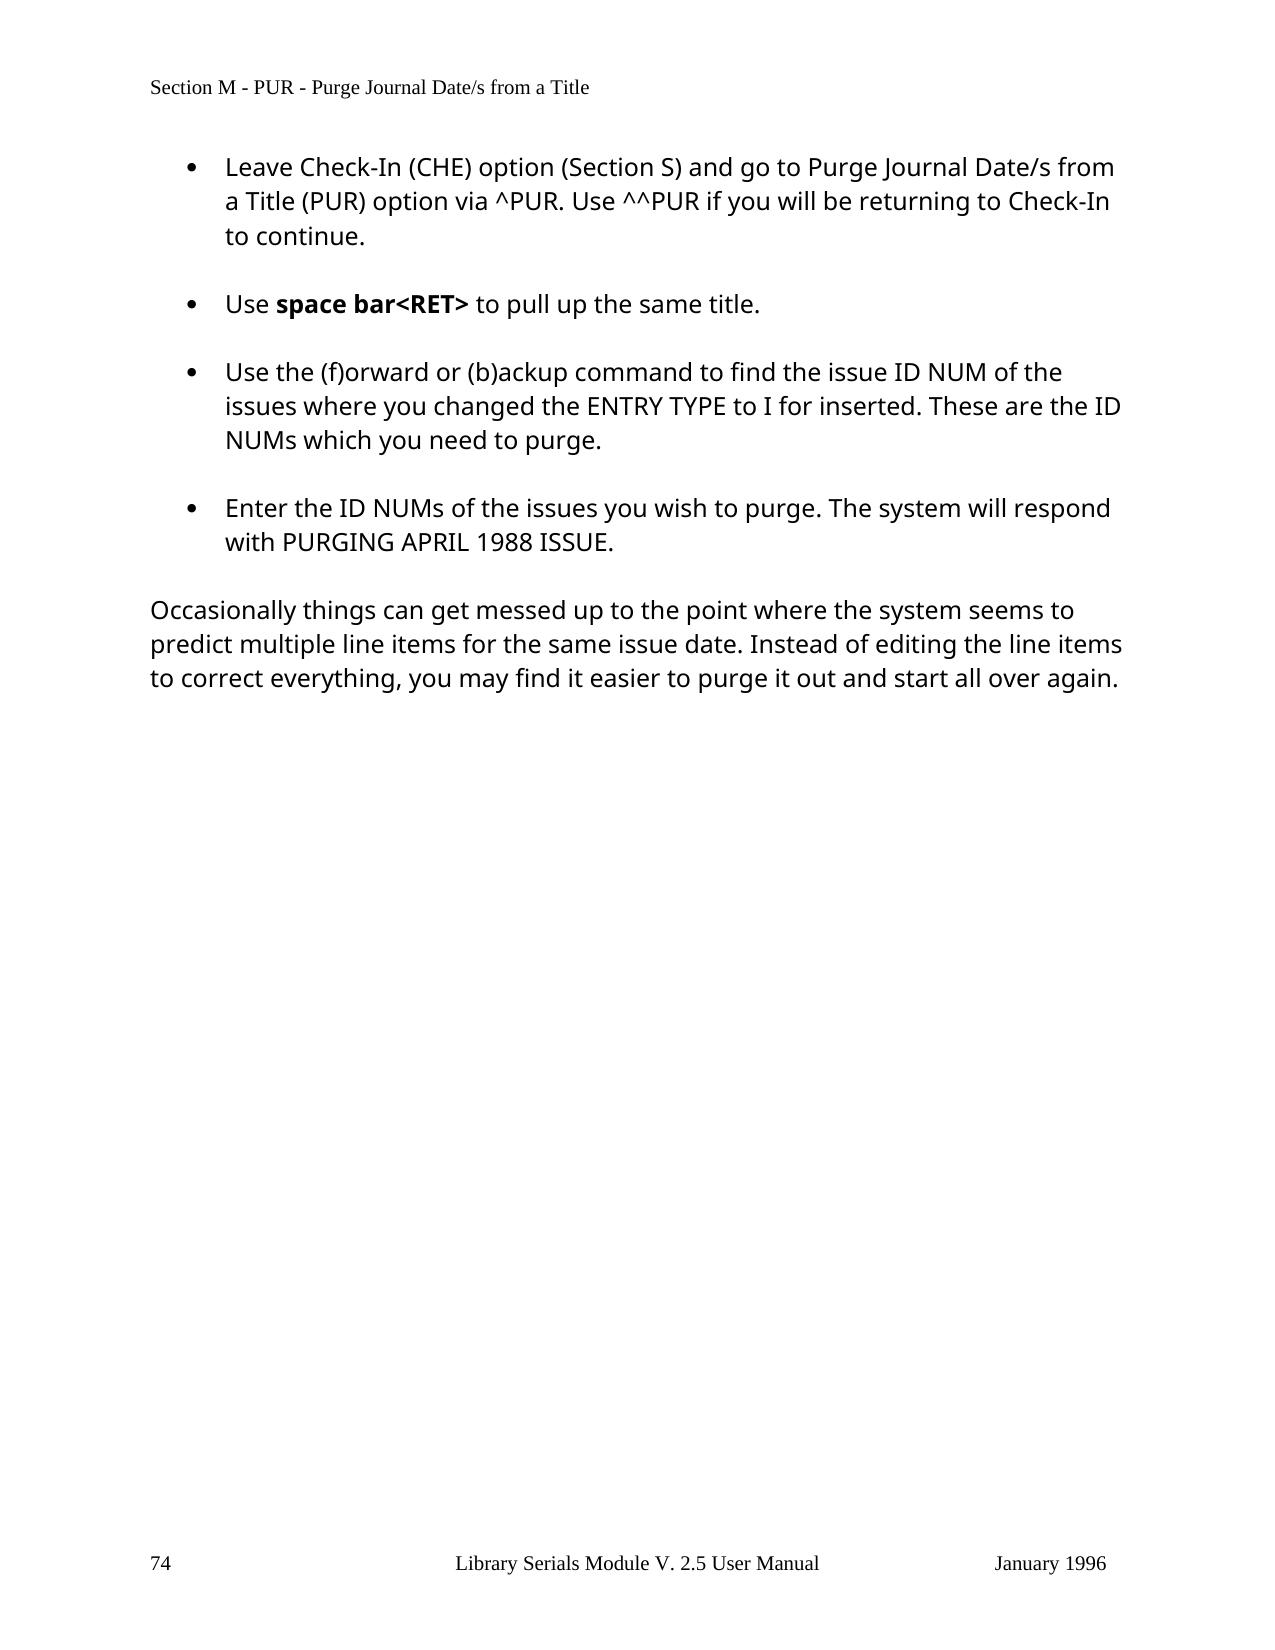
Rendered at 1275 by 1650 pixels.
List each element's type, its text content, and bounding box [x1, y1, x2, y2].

list Use space bar<RET> to pull up the same title. [187, 286, 1125, 320]
list Use the (f)orward or (b)ackup command to find the issue ID NUM of the issues where you changed the ENTRY TYPE to I for inserted. These are the ID NUMs which you need to purge. [187, 354, 1125, 457]
text Occasionally things can get messed up to the point where the system seems to predict multiple line items for the same issue date. Instead of editing the line items to correct everything, you may find it easier to purge it out and start all over again. [150, 593, 1125, 695]
list Leave Check-In (CHE) option (Section S) and go to Purge Journal Date/s from a Title (PUR) option via ^PUR. Use ^^PUR if you will be returning to Check-In to continue. [187, 150, 1125, 252]
list Enter the ID NUMs of the issues you wish to purge. The system will respond with PURGING APRIL 1988 ISSUE. [187, 491, 1125, 559]
